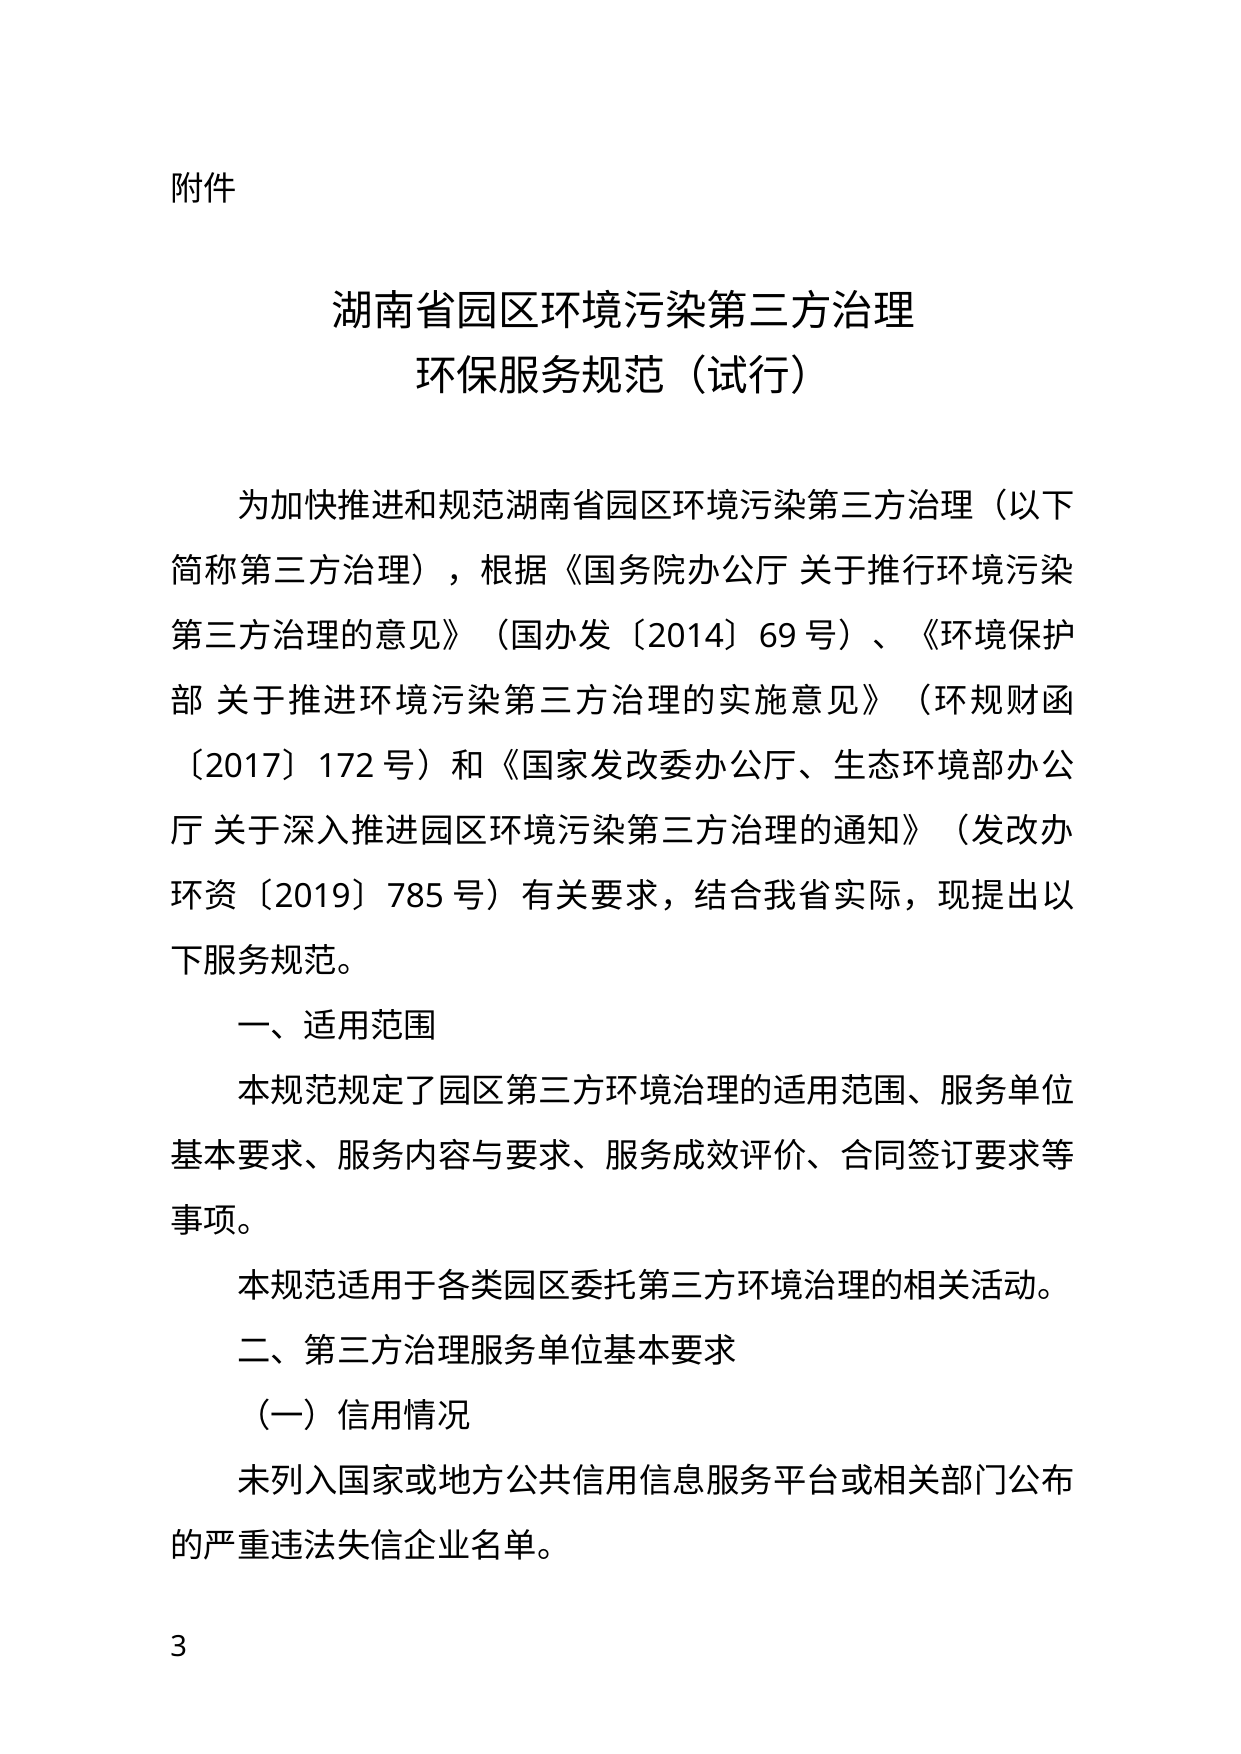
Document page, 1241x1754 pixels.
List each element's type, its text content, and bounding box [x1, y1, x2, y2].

text 本规范适用于各类园区委托第三方环境治理的相关活动。 [170, 1250, 1076, 1315]
text 一、适用范围 [170, 990, 1076, 1055]
text 本规范规定了园区第三方环境治理的适用范围、服务单位基本要求、服务内容与要求、服务成效评价、合同签订要求等事项。 [170, 1055, 1076, 1250]
text 环保服务规范（试行） [170, 340, 1076, 405]
text 未列入国家或地方公共信用信息服务平台或相关部门公布的严重违法失信企业名单。 [170, 1445, 1076, 1575]
text 二、第三方治理服务单位基本要求 [170, 1315, 1076, 1380]
text 湖南省园区环境污染第三方治理 [170, 275, 1076, 340]
text （一）信用情况 [170, 1380, 1076, 1445]
text 附件 [170, 162, 1076, 210]
text 为加快推进和规范湖南省园区环境污染第三方治理（以下简称第三方治理），根据《国务院办公厅 关于推行环境污染第三方治理的意见》（国办发〔2014〕69号）、《环境保护部 关于推进环境污染第三方治理的实施意见》（环规财函〔2017〕172号）和《国家发改委办公厅、生态环境部办公厅 关于深入推进园区环境污染第三方治理的通知》（发改办环资〔2019〕785号）有关要求，结合我省实际，现提出以下服务规范。 [170, 470, 1076, 990]
